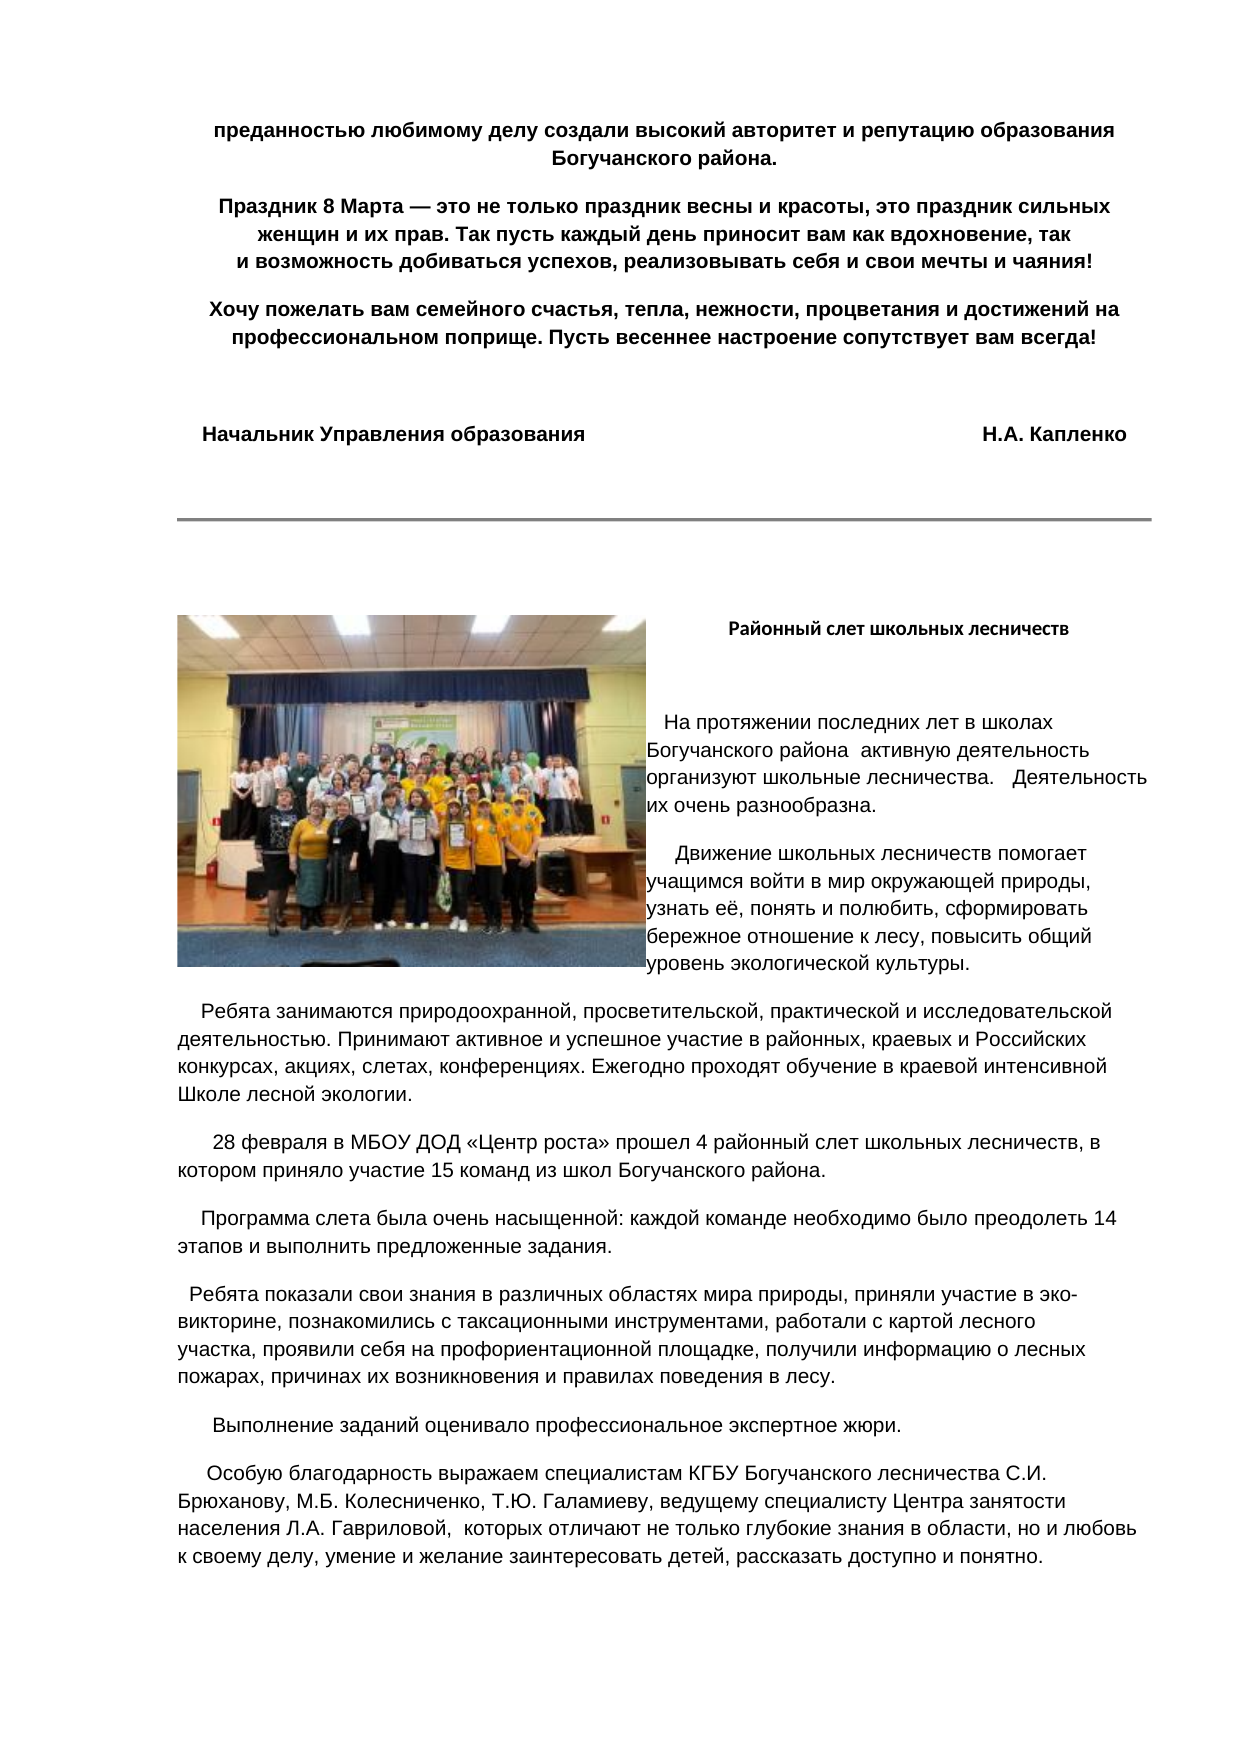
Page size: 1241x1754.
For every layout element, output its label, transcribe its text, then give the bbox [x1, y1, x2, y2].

text Программа слета была очень насыщенной: каждой команде необходимо было преодолеть 14 этапов и выполнить предложенные задания. [177, 1206, 1152, 1257]
text Ребята показали свои знания в различных областях мира природы, приняли участие в эко-викторине, познакомились с таксационными инструментами, работали с картой лесного участка, проявили себя на профориентационной площадке, получили информацию о лесных пожарах, причинах их возникновения и правилах поведения в лесу. [177, 1282, 1152, 1388]
text Районный слет школьных лесничеств [646, 615, 1152, 641]
text Ребята занимаются природоохранной, просветительской, практической и исследовательской деятельностью. Принимают активное и успешное участие в районных, краевых и Российских конкурсах, акциях, слетах, конференциях. Ежегодно проходят обучение в краевой интенсивной Школе лесной экологии. [177, 999, 1152, 1106]
text Особую благодарность выражаем специалистам КГБУ Богучанского лесничества С.И. Брюханову, М.Б. Колесниченко, Т.Ю. Галамиеву, ведущему специалисту Центра занятости населения Л.А. Гавриловой, которых отличают не только глубокие знания в области, но и любовь к своему делу, умение и желание заинтересовать детей, рассказать доступно и понятно. [177, 1461, 1152, 1567]
text На протяжении последних лет в школах Богучанского района активную деятельность организуют школьные лесничества. Деятельность их очень разнообразна. [646, 710, 1152, 817]
text Движение школьных лесничеств помогает учащимся войти в мир окружающей природы, узнать её, понять и полюбить, сформировать бережное отношение к лесу, повысить общий уровень экологической культуры. [177, 841, 1152, 975]
text 28 февраля в МБОУ ДОД «Центр роста» прошел 4 районный слет школьных лесничеств, в котором приняло участие 15 команд из школ Богучанского района. [177, 1130, 1152, 1182]
text Праздник 8 Марта — это не только праздник весны и красоты, это праздник сильных женщин и их прав. Так пусть каждый день приносит вам как вдохновение, так и возможность добиваться успехов, реализовывать себя и свои мечты и чаяния! [177, 194, 1152, 273]
text Хочу пожелать вам семейного счастья, тепла, нежности, процветания и достижений на профессиональном поприще. Пусть весеннее настроение сопутствует вам всегда! [177, 297, 1152, 349]
picture [177, 615, 646, 967]
text Выполнение заданий оценивало профессиональное экспертное жюри. [177, 1413, 1152, 1437]
text Начальник Управления образования Н.А. Капленко [177, 421, 1152, 445]
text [177, 118, 1152, 169]
